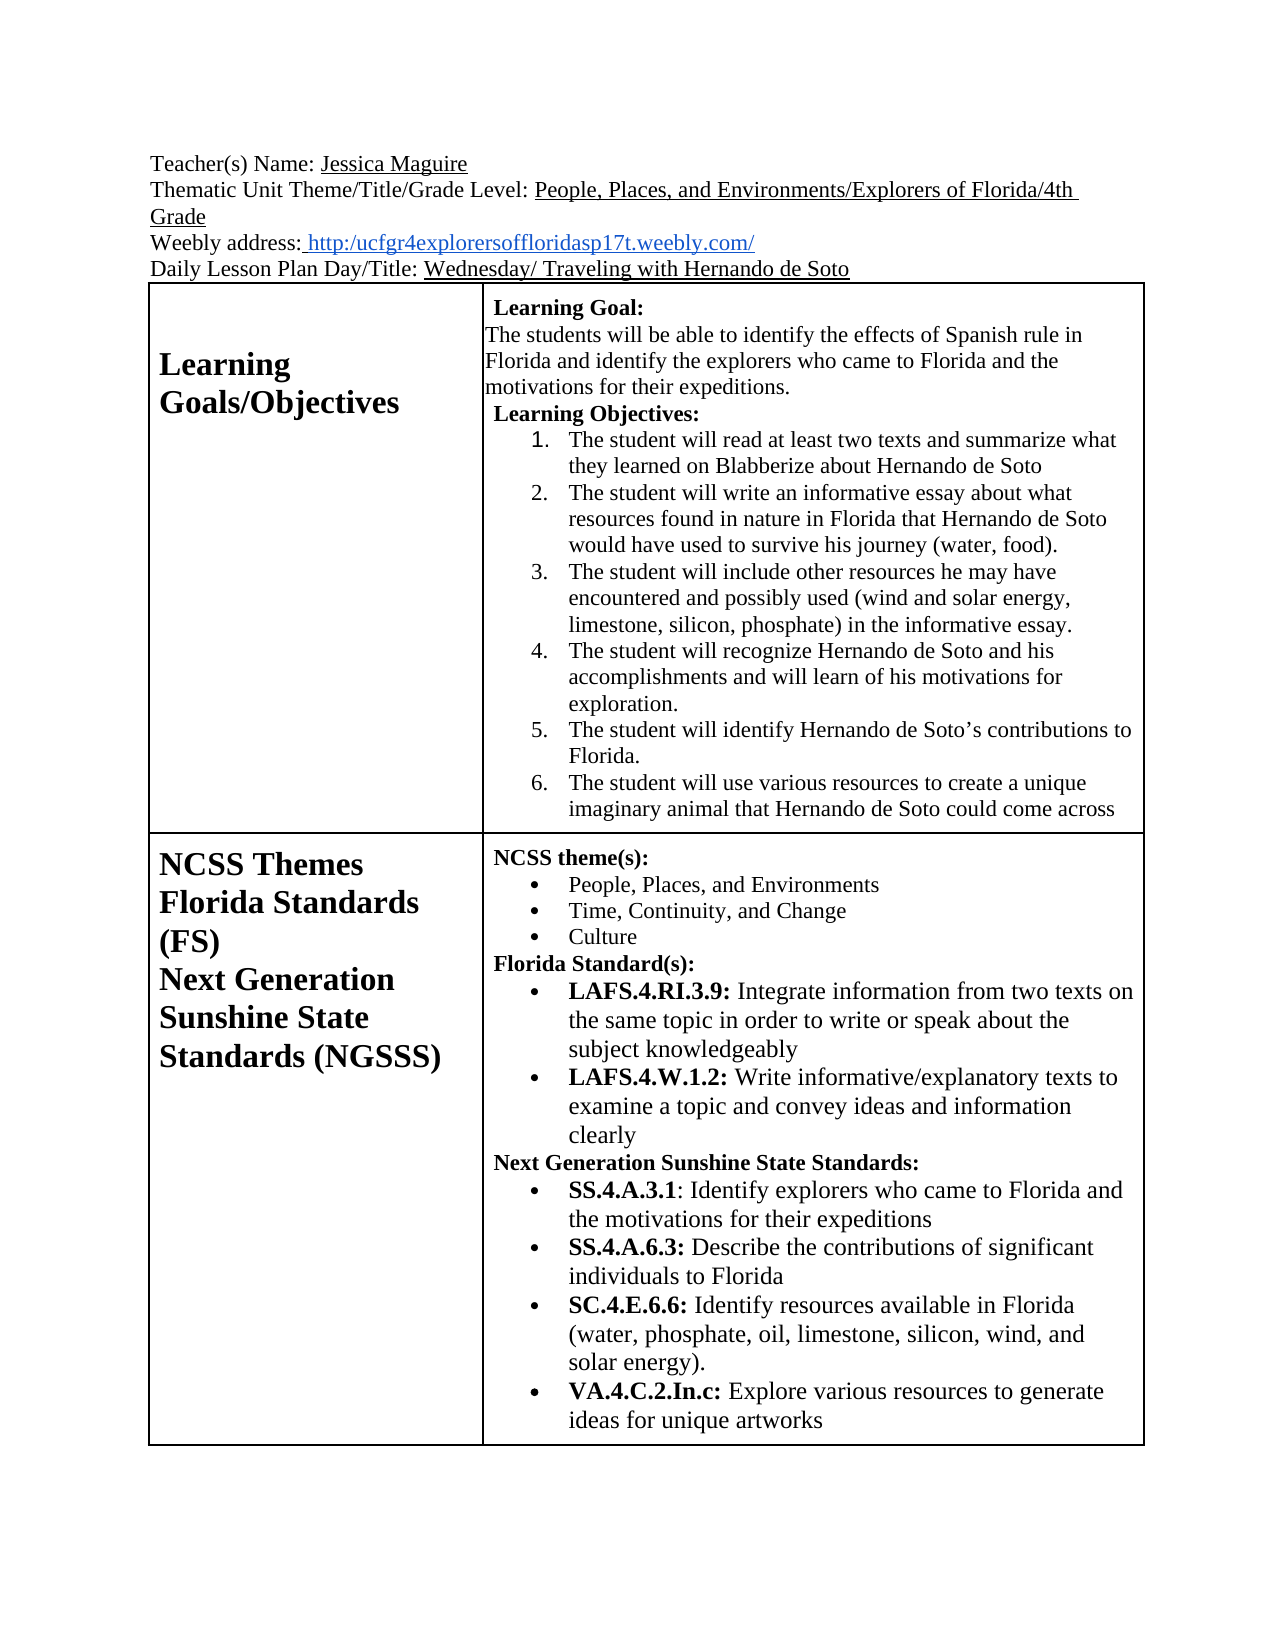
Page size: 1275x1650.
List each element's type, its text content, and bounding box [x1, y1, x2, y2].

text Weebly address: http:/ucfgr4explorersoffloridasp17t.weebly.com/ [150, 229, 1125, 255]
text Teacher(s) Name: Jessica Maguire [150, 150, 1125, 176]
table_cell NCSS theme(s): People, Places, and Environments Time, Continuity, and Change Culture Florida Standard(s): LAFS.4.RI.3.9: Integrate information from two texts on the same topic in order to write or speak about the subject knowledgeably LAFS.4.W.1.2: Write informative/explanatory texts to examine a topic and convey ideas and information clearly Next Generation Sunshine State Standards: SS.4.A.3.1: Identify explorers who came to Florida and the motivations for their expeditions SS.4.A.6.3: Describe the contributions of significant individuals to Florida SC.4.E.6.6: Identify resources available in Florida (water, phosphate, oil, limestone, silicon, wind, and solar energy). VA.4.C.2.In.c: Explore various resources to generate ideas for unique artworks [484, 834, 1143, 1444]
text Daily Lesson Plan Day/Title: Wednesday/ Traveling with Hernando de Soto [150, 255, 1125, 282]
table_header Learning Goal: The students will be able to identify the effects of Spanish rule in Florida and identify the explorers who came to Florida and the motivations for their expeditions. Learning Objectives: The student will read at least two texts and summarize what they learned on Blabberize about Hernando de Soto The student will write an informative essay about what resources found in nature in Florida that Hernando de Soto would have used to survive his journey (water, food). The student will include other resources he may have encountered and possibly used (wind and solar energy, limestone, silicon, phosphate) in the informative essay. The student will recognize Hernando de Soto and his accomplishments and will learn of his motivations for exploration. The student will identify Hernando de Soto’s contributions to Florida. The student will use various resources to create a unique imaginary animal that Hernando de Soto could come across [484, 284, 1143, 832]
table_cell NCSS Themes Florida Standards (FS) Next Generation Sunshine State Standards (NGSSS) [150, 834, 482, 1444]
text Thematic Unit Theme/Title/Grade Level: People, Places, and Environments/Explorers of Florida/4th Grade [150, 176, 1125, 229]
table_header Learning Goals/Objectives [150, 284, 482, 832]
